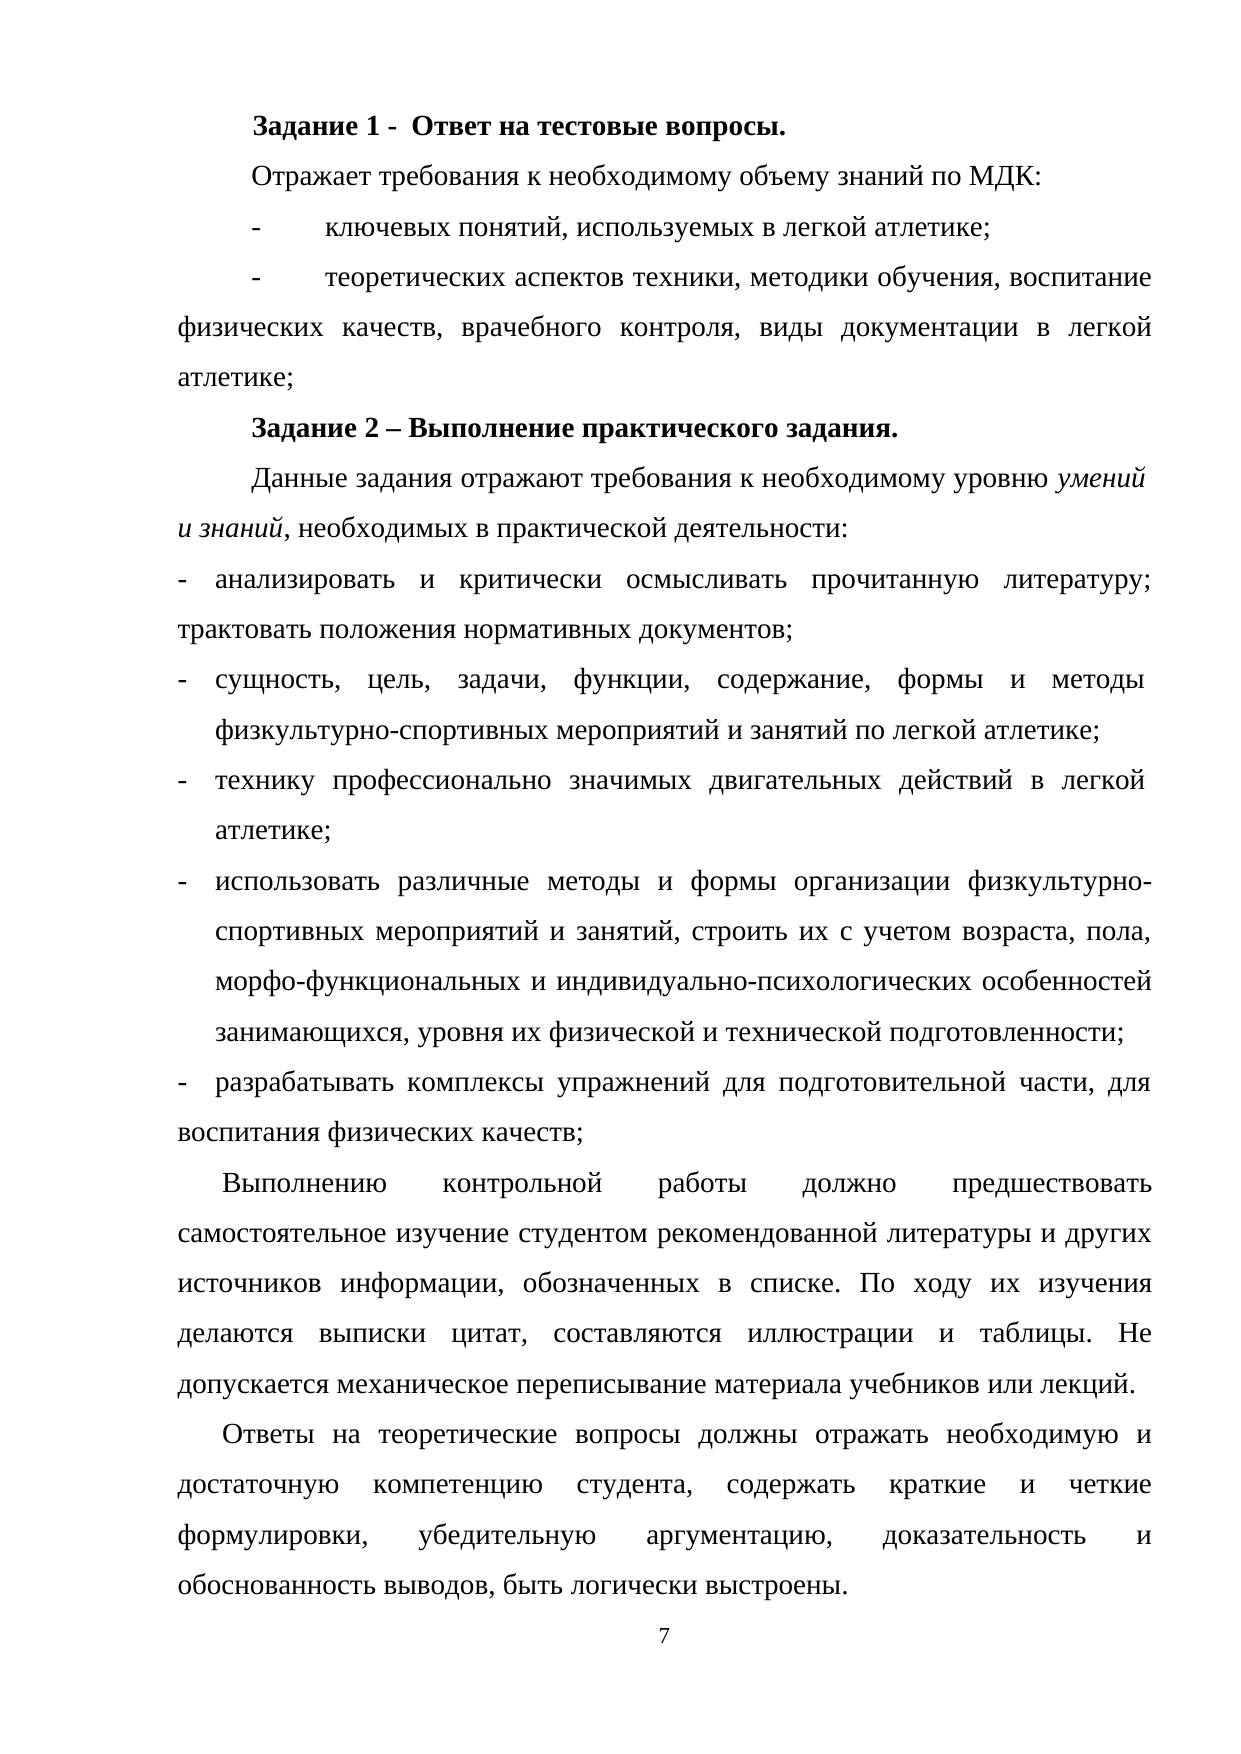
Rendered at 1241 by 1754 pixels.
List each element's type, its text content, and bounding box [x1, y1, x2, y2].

subtitle Задание 2 – Выполнение практического задания. [251, 410, 1184, 444]
list использовать различные методы и формы организации физкультурно- спортивных мероприятий и занятий, строить их с учетом возраста, пола, морфо-функциональных и индивидуально-психологических особенностей занимающихся, уровня их физической и технической подготовленности; [177, 863, 1152, 1047]
list теоретических аспектов техники, методики обучения, воспитание физических качеств, врачебного контроля, виды документации в легкой атлетике; [177, 259, 1152, 393]
text Данные задания отражают требования к необходимому уровню умений и знаний, необходимых в практической деятельности: [177, 460, 1146, 544]
subtitle Задание 1 - Ответ на тестовые вопросы. [252, 108, 1184, 142]
text Ответы на теоретические вопросы должны отражать необходимую и достаточную компетенцию студента, содержать краткие и четкие формулировки, убедительную аргументацию, доказательность и обоснованность выводов, быть логически выстроены. [177, 1416, 1152, 1601]
list разрабатывать комплексы упражнений для подготовительной части, для воспитания физических качеств; [177, 1064, 1152, 1148]
text Отражает требования к необходимому объему знаний по МДК: [251, 158, 1184, 192]
list сущность, цель, задачи, функции, содержание, формы и методы физкультурно-спортивных мероприятий и занятий по легкой атлетике; [177, 662, 1145, 745]
list ключевых понятий, используемых в легкой атлетике; [251, 209, 1184, 242]
text Выполнению контрольной работы должно предшествовать самостоятельное изучение студентом рекомендованной литературы и других источников информации, обозначенных в списке. По ходу их изучения делаются выписки цитат, составляются иллюстрации и таблицы. Не допускается механическое переписывание материала учебников или лекций. [177, 1165, 1152, 1399]
list анализировать и критически осмысливать прочитанную литературу; трактовать положения нормативных документов; [177, 561, 1151, 645]
list технику профессионально значимых двигательных действий в легкой атлетике; [177, 762, 1146, 846]
